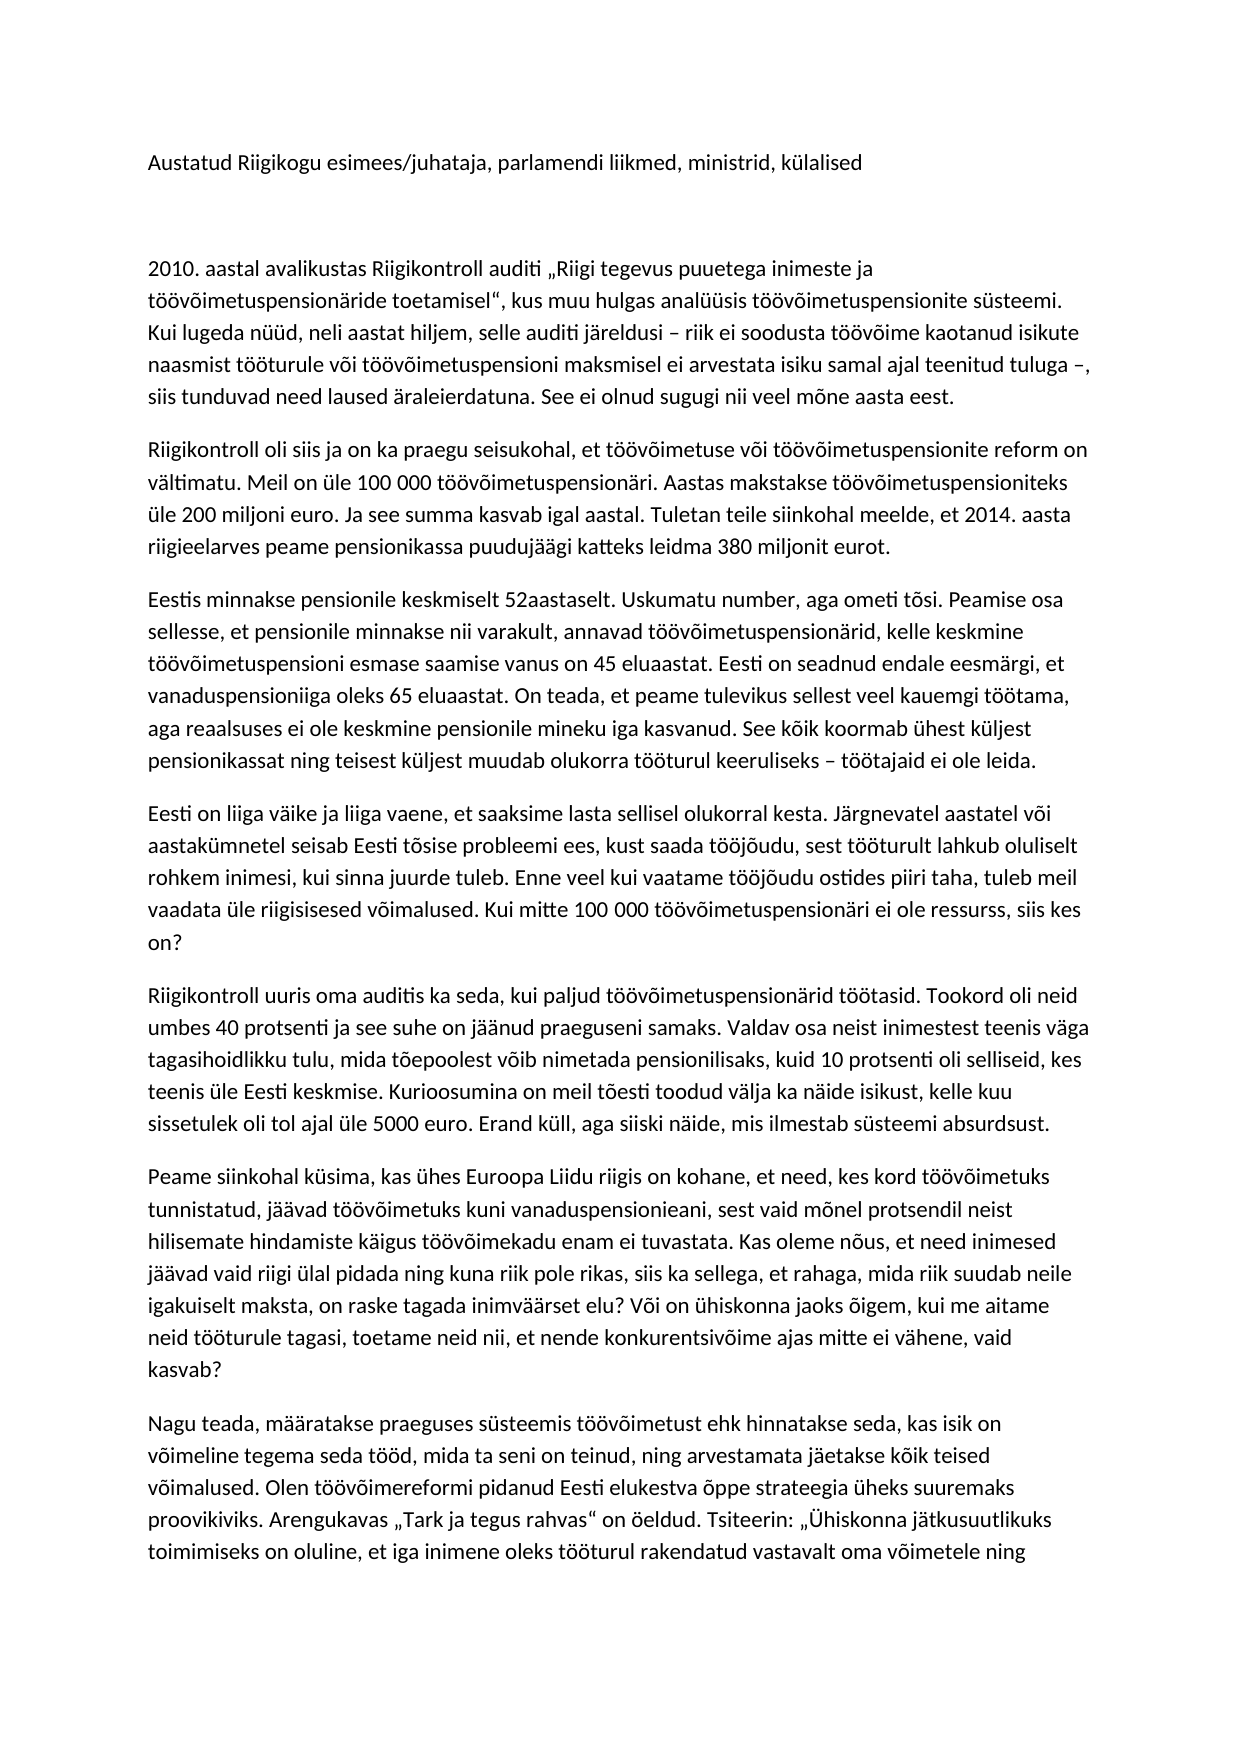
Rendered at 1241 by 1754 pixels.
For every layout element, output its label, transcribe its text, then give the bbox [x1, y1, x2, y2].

text Austatud Riigikogu esimees/juhataja, parlamendi liikmed, ministrid, külalised [148, 148, 1093, 176]
text Riigikontroll oli siis ja on ka praegu seisukohal, et töövõimetuse või töövõimetuspensionite reform on vältimatu. Meil on üle 100 000 töövõimetuspensionäri. Aastas makstakse töövõimetuspensioniteks üle 200 miljoni euro. Ja see summa kasvab igal aastal. Tuletan teile siinkohal meelde, et 2014. aasta riigieelarves peame pensionikassa puudujäägi katteks leidma 380 miljonit eurot. [148, 435, 1093, 560]
text Eestis minnakse pensionile keskmiselt 52aastaselt. Uskumatu number, aga ometi tõsi. Peamise osa sellesse, et pensionile minnakse nii varakult, annavad töövõimetuspensionärid, kelle keskmine töövõimetuspensioni esmase saamise vanus on 45 eluaastat. Eesti on seadnud endale eesmärgi, et vanaduspensioniiga oleks 65 eluaastat. On teada, et peame tulevikus sellest veel kauemgi töötama, aga reaalsuses ei ole keskmine pensionile mineku iga kasvanud. See kõik koormab ühest küljest pensionikassat ning teisest küljest muudab olukorra tööturul keeruliseks – töötajaid ei ole leida. [148, 585, 1093, 774]
text Peame siinkohal küsima, kas ühes Euroopa Liidu riigis on kohane, et need, kes kord töövõimetuks tunnistatud, jäävad töövõimetuks kuni vanaduspensionieani, sest vaid mõnel protsendil neist hilisemate hindamiste käigus töövõimekadu enam ei tuvastata. Kas oleme nõus, et need inimesed jäävad vaid riigi ülal pidada ning kuna riik pole rikas, siis ka sellega, et rahaga, mida riik suudab neile igakuiselt maksta, on raske tagada inimväärset elu? Või on ühiskonna jaoks õigem, kui me aitame neid tööturule tagasi, toetame neid nii, et nende konkurentsivõime ajas mitte ei vähene, vaid kasvab? [148, 1162, 1093, 1384]
text 2010. aastal avalikustas Riigikontroll auditi „Riigi tegevus puuetega inimeste ja töövõimetuspensionäride toetamisel“, kus muu hulgas analüüsis töövõimetuspensionite süsteemi. Kui lugeda nüüd, neli aastat hiljem, selle auditi järeldusi – riik ei soodusta töövõime kaotanud isikute naasmist tööturule või töövõimetuspensioni maksmisel ei arvestata isiku samal ajal teenitud tuluga –, siis tunduvad need laused äraleierdatuna. See ei olnud sugugi nii veel mõne aasta eest. [148, 254, 1093, 410]
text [148, 1409, 1093, 1565]
text Riigikontroll uuris oma auditis ka seda, kui paljud töövõimetuspensionärid töötasid. Tookord oli neid umbes 40 protsenti ja see suhe on jäänud praeguseni samaks. Valdav osa neist inimestest teenis väga tagasihoidlikku tulu, mida tõepoolest võib nimetada pensionilisaks, kuid 10 protsenti oli selliseid, kes teenis üle Eesti keskmise. Kurioosumina on meil tõesti toodud välja ka näide isikust, kelle kuu sissetulek oli tol ajal üle 5000 euro. Erand küll, aga siiski näide, mis ilmestab süsteemi absurdsust. [148, 981, 1093, 1137]
text Eesti on liiga väike ja liiga vaene, et saaksime lasta sellisel olukorral kesta. Järgnevatel aastatel või aastakümnetel seisab Eesti tõsise probleemi ees, kust saada tööjõudu, sest tööturult lahkub oluliselt rohkem inimesi, kui sinna juurde tuleb. Enne veel kui vaatame tööjõudu ostides piiri taha, tuleb meil vaadata üle riigisisesed võimalused. Kui mitte 100 000 töövõimetuspensionäri ei ole ressurss, siis kes on? [148, 799, 1093, 956]
